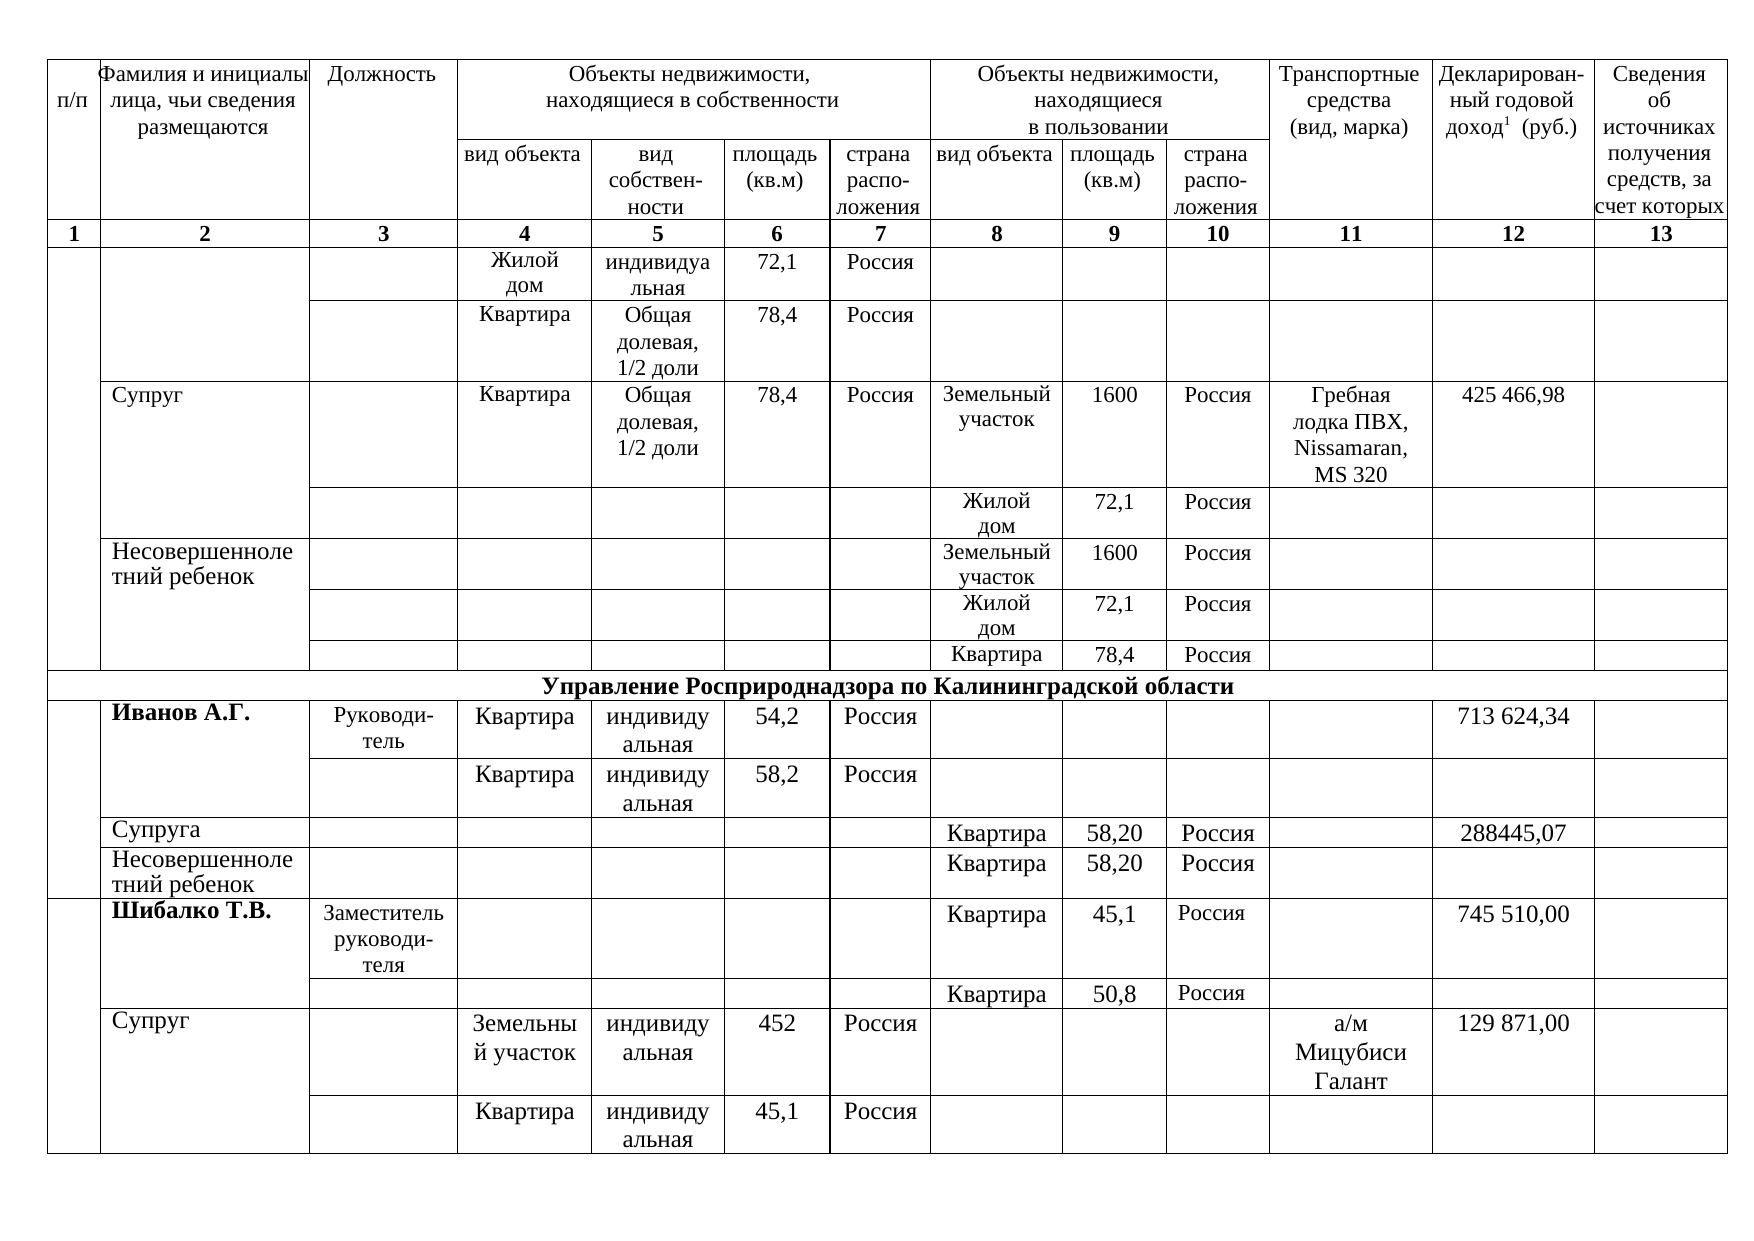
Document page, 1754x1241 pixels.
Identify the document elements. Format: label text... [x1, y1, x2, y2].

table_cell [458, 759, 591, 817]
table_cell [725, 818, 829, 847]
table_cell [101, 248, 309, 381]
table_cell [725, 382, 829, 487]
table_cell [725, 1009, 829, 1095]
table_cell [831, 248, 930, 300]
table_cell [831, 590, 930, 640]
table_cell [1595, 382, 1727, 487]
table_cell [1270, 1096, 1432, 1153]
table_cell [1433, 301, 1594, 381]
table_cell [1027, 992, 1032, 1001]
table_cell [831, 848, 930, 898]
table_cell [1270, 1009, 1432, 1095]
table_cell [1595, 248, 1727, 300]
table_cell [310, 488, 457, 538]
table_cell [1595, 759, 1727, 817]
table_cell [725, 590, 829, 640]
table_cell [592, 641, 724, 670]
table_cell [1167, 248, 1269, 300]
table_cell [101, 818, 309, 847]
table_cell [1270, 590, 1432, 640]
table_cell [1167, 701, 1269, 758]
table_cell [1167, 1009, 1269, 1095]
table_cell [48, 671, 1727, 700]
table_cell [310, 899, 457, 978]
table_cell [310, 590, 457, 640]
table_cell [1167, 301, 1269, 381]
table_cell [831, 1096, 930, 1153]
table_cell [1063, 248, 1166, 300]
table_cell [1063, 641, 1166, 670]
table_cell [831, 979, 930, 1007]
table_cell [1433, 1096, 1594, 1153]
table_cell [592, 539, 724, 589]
table_cell площадь (кв.м) [725, 140, 829, 219]
table_cell 8 [931, 220, 1062, 247]
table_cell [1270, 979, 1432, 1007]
table_header Должность [310, 60, 457, 219]
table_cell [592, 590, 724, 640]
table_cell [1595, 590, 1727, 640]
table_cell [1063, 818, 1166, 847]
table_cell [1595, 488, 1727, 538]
table_cell 11 [1270, 220, 1432, 247]
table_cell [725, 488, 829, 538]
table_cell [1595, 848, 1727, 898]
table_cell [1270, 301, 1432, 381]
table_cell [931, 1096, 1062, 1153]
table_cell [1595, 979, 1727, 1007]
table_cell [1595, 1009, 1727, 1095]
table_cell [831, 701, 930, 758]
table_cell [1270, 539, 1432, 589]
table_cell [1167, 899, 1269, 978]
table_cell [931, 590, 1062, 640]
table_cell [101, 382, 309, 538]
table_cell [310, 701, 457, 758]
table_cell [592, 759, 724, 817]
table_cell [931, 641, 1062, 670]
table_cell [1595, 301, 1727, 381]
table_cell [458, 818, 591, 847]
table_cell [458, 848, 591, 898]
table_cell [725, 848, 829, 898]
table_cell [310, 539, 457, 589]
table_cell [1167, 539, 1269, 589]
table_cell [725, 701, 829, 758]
table_cell площадь (кв.м) [1063, 140, 1166, 219]
table_header Объекты недвижимости, находящиеся в пользовании [931, 60, 1269, 139]
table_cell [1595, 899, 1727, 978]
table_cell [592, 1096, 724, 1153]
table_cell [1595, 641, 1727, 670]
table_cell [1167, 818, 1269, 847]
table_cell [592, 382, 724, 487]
table_cell 2 [101, 220, 309, 247]
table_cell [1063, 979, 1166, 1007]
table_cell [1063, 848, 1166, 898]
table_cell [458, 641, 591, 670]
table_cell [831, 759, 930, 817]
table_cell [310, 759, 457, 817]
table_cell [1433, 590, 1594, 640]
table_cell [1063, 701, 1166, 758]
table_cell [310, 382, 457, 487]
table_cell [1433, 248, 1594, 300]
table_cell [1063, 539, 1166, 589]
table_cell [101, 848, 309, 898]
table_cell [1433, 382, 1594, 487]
table_cell 9 [1063, 220, 1166, 247]
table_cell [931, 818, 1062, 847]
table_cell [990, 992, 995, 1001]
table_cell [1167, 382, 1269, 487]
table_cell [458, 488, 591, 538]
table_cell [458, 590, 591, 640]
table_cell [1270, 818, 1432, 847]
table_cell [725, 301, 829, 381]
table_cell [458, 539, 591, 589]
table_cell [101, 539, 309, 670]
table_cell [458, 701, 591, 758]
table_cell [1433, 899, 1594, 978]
table_cell 12 [1433, 220, 1594, 247]
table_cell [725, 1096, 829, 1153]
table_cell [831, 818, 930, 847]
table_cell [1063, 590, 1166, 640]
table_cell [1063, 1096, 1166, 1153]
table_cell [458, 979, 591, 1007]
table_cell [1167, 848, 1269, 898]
table_header Сведения об источниках получения средств, за счет которых совершена сделка2 (вид приобретен-ного имущества, источники) [1595, 60, 1727, 219]
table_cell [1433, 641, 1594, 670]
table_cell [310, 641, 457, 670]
table_header № п/п [48, 60, 100, 219]
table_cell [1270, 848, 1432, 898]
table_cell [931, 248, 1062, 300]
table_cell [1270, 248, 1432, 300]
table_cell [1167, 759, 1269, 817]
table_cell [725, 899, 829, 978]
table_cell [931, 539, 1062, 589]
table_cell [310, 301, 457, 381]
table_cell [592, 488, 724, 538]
table_cell 5 [592, 220, 724, 247]
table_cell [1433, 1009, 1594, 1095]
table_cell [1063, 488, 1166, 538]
table_cell вид объекта [458, 140, 591, 219]
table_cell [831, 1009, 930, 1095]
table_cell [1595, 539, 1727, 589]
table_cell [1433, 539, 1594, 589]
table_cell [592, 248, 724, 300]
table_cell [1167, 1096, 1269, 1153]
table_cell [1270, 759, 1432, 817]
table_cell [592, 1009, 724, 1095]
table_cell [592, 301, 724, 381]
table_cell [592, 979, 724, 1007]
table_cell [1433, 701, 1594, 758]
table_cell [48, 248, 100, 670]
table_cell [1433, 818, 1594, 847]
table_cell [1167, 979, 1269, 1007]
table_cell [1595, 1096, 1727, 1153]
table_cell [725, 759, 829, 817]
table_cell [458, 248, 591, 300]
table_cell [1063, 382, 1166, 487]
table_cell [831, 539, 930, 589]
table_cell 1 [48, 220, 100, 247]
table_cell 10 [1167, 220, 1269, 247]
table_cell страна распо-ложения [1167, 140, 1269, 219]
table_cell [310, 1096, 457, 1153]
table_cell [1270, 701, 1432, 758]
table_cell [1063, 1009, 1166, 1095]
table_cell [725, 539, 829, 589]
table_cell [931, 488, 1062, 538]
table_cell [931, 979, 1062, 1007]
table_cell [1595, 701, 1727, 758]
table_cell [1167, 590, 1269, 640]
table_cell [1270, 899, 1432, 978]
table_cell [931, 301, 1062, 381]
table_header Декларирован-ный годовой доход1 (руб.) [1433, 60, 1594, 219]
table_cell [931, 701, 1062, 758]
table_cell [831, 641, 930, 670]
table_cell 13 [1595, 220, 1727, 247]
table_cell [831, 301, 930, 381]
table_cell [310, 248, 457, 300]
table_cell 6 [725, 220, 829, 247]
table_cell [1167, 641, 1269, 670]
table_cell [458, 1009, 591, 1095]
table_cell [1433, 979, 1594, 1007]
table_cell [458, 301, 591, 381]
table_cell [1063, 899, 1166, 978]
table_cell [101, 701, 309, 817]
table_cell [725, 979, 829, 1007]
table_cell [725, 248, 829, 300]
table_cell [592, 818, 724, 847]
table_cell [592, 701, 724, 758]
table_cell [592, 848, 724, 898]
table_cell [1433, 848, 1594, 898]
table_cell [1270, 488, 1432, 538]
table_cell 4 [458, 220, 591, 247]
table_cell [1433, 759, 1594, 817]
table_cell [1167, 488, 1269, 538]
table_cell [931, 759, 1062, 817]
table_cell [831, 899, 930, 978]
table_header Транспортные средства (вид, марка) [1270, 60, 1432, 219]
table_header Фамилия и инициалы лица, чьи сведения размещаются [101, 60, 309, 219]
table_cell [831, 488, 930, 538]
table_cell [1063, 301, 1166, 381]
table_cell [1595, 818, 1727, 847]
table_cell страна распо-ложения [831, 140, 930, 219]
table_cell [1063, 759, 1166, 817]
table_cell 7 [831, 220, 930, 247]
table_cell 3 [310, 220, 457, 247]
table_cell вид объекта [931, 140, 1062, 219]
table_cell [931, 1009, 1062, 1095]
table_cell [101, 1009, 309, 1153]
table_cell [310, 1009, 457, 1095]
table_header Объекты недвижимости, находящиеся в собственности [458, 60, 930, 139]
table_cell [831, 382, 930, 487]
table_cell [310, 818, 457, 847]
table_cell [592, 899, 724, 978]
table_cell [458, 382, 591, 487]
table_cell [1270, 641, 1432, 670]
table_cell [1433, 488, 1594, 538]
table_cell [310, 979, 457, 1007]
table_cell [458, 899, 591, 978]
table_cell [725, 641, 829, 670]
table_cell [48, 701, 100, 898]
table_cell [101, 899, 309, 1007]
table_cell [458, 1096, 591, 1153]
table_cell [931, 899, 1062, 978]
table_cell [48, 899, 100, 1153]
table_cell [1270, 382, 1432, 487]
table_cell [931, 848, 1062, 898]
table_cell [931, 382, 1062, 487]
table_cell вид собствен-ности [592, 140, 724, 219]
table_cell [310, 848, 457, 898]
